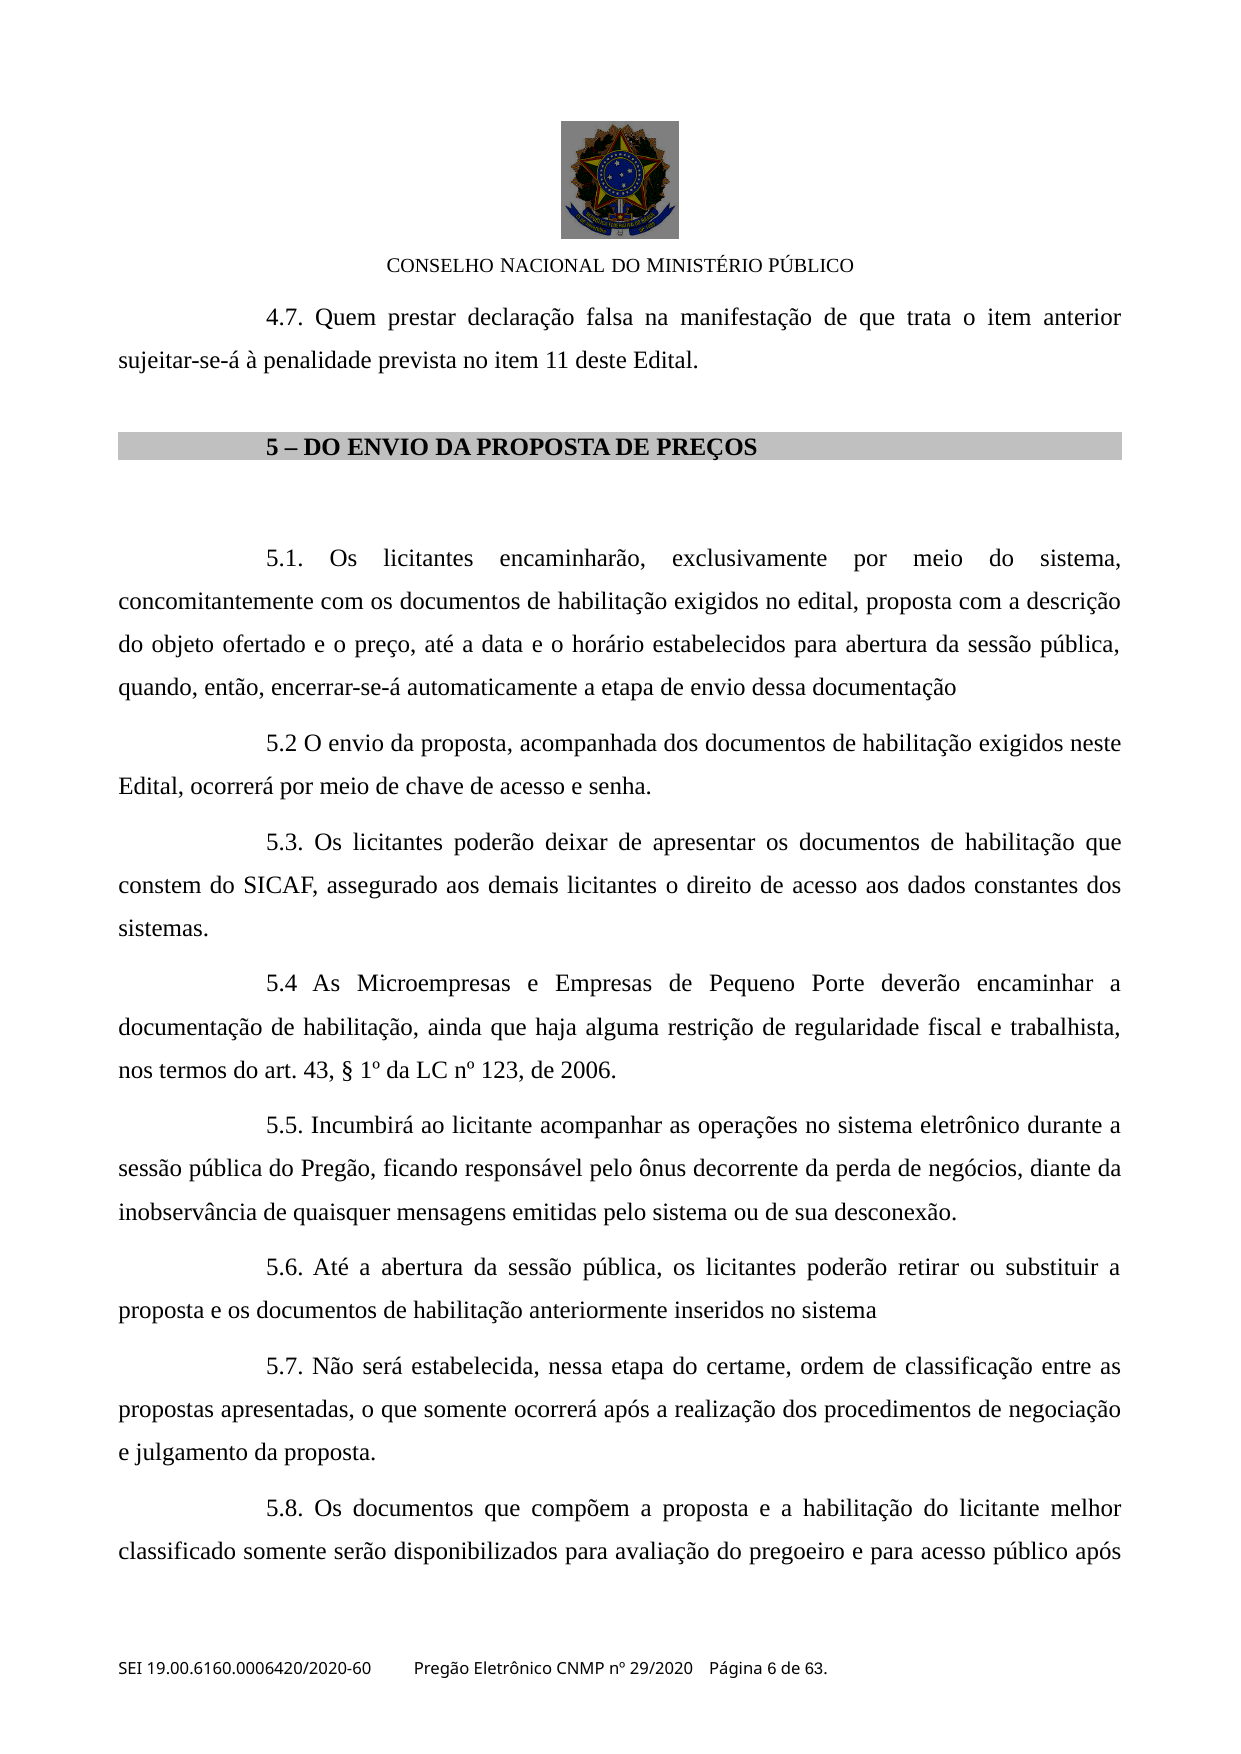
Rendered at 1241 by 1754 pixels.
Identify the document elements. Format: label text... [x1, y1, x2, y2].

text 5.6. Até a abertura da sessão pública, os licitantes poderão retirar ou substituir a proposta e os documentos de habilitação anteriormente inseridos no sistema [118, 1252, 1122, 1324]
text 5.3. Os licitantes poderão deixar de apresentar os documentos de habilitação que constem do SICAF, assegurado aos demais licitantes o direito de acesso aos dados constantes dos sistemas. [118, 827, 1122, 942]
text 5.5. Incumbirá ao licitante acompanhar as operações no sistema eletrônico durante a sessão pública do Pregão, ficando responsável pelo ônus decorrente da perda de negócios, diante da inobservância de quaisquer mensagens emitidas pelo sistema ou de sua desconexão. [118, 1110, 1122, 1225]
text 5.4 As Microempresas e Empresas de Pequeno Porte deverão encaminhar a documentação de habilitação, ainda que haja alguma restrição de regularidade fiscal e trabalhista, nos termos do art. 43, § 1º da LC nº 123, de 2006. [118, 968, 1122, 1083]
text 5.7. Não será estabelecida, nessa etapa do certame, ordem de classificação entre as propostas apresentadas, o que somente ocorrerá após a realização dos procedimentos de negociação e julgamento da proposta. [118, 1351, 1122, 1466]
text 5.1. Os licitantes encaminharão, exclusivamente por meio do sistema, concomitantemente com os documentos de habilitação exigidos no edital, proposta com a descrição do objeto ofertado e o preço, até a data e o horário estabelecidos para abertura da sessão pública, quando, então, encerrar-se-á automaticamente a etapa de envio dessa documentação [118, 543, 1122, 701]
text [118, 1493, 1122, 1565]
text 5 – DO ENVIO DA PROPOSTA DE PREÇOS [118, 432, 1122, 460]
text 4.7. Quem prestar declaração falsa na manifestação de que trata o item anterior sujeitar-se-á à penalidade prevista no item 11 deste Edital. [118, 302, 1122, 374]
text 5.2 O envio da proposta, acompanhada dos documentos de habilitação exigidos neste Edital, ocorrerá por meio de chave de acesso e senha. [118, 728, 1122, 800]
